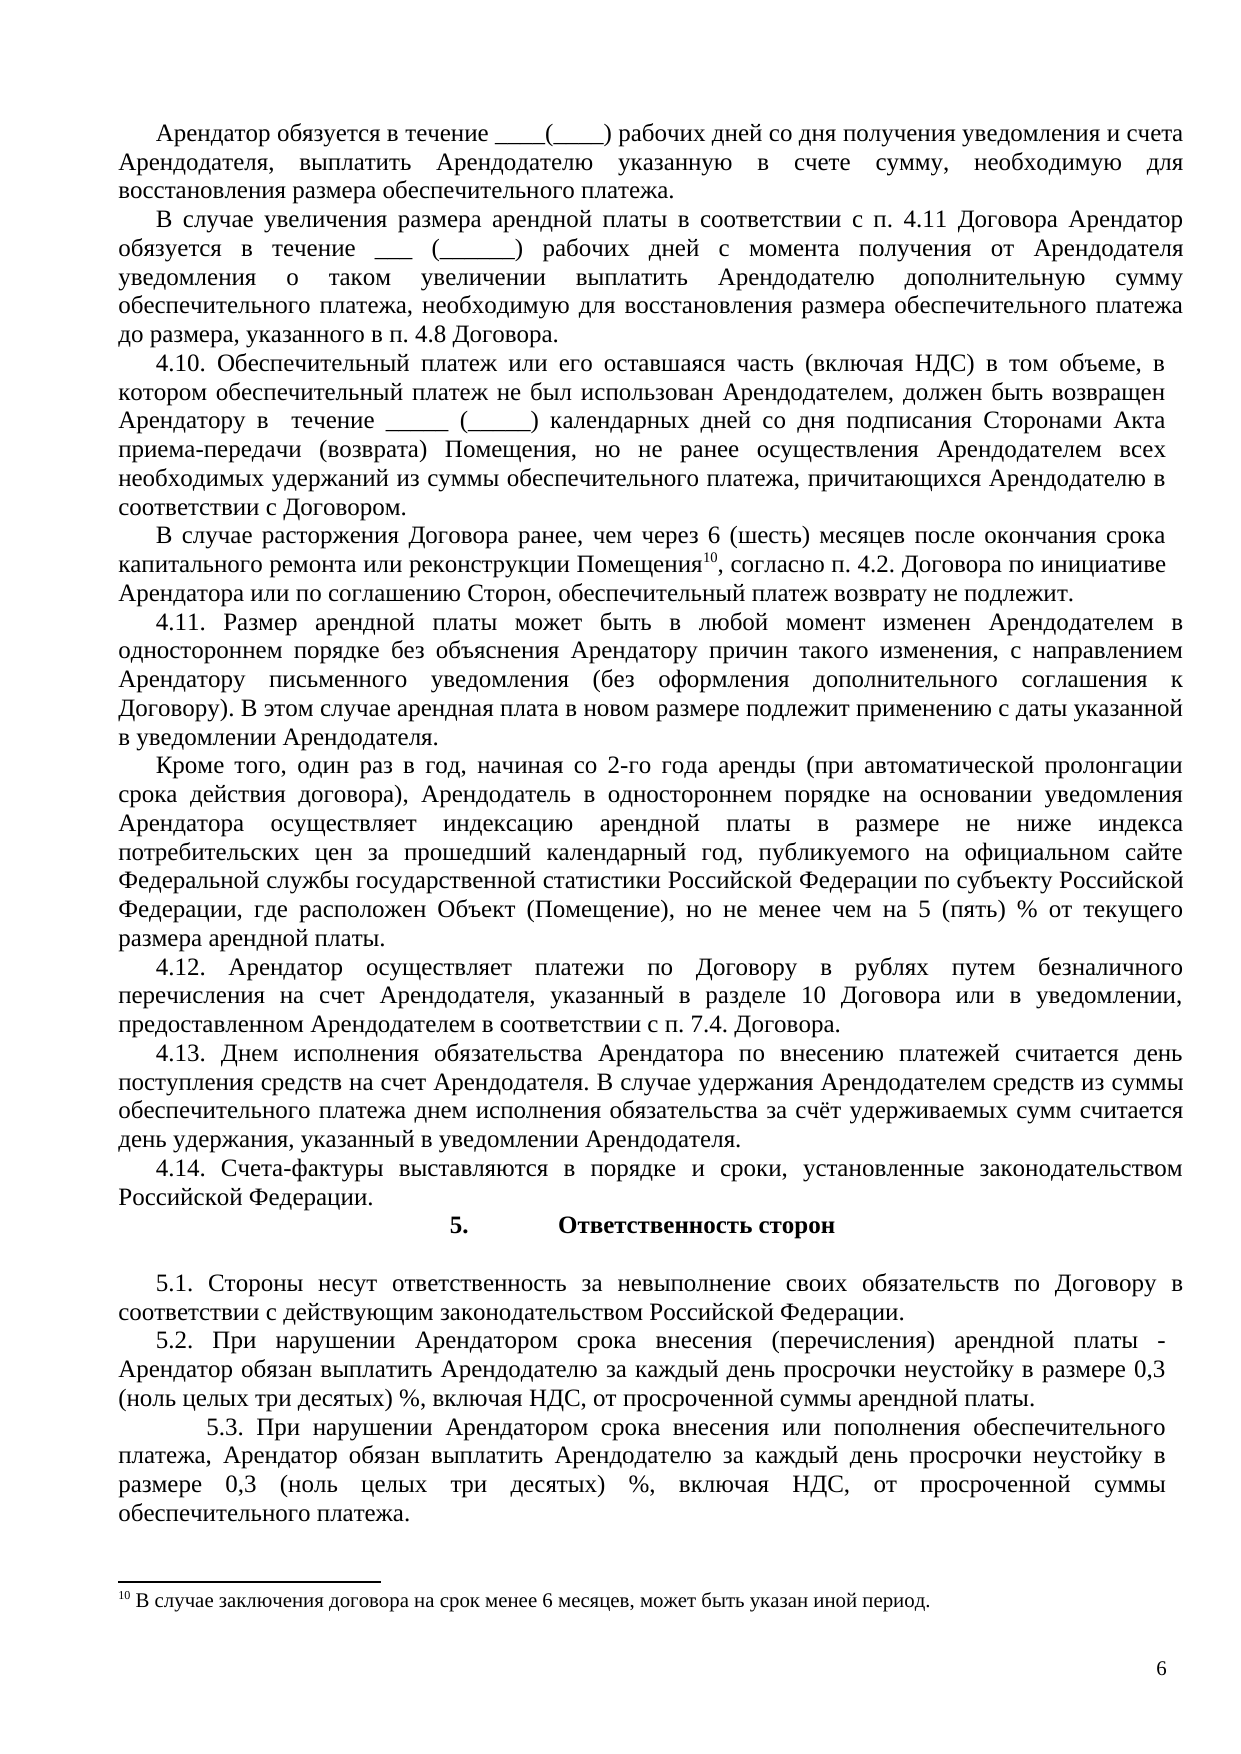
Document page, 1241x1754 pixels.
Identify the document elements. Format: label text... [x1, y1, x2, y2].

text 4.13. Днем исполнения обязательства Арендатора по внесению платежей считается день поступления средств на счет Арендодателя. В случае удержания Арендодателем средств из суммы обеспечительного платежа днем исполнения обязательства за счёт удерживаемых сумм считается день удержания, указанный в уведомлении Арендодателя. [118, 1038, 1184, 1153]
text В случае расторжения Договора ранее, чем через 6 (шесть) месяцев после окончания срока капитального ремонта или реконструкции Помещения, согласно п. 4.2. Договора по инициативе Арендатора или по соглашению Сторон, обеспечительный платеж возврату не подлежит. [118, 521, 1167, 607]
text 5.2. При нарушении Арендатором срока внесения (перечисления) арендной платы - Арендатор обязан выплатить Арендодателю за каждый день просрочки неустойку в размере 0,3 (ноль целых три десятых) %, включая НДС, от просроченной суммы арендной платы. [118, 1326, 1167, 1412]
text В случае увеличения размера арендной платы в соответствии с п. 4.11 Договора Арендатор обязуется в течение ___ (______) рабочих дней с момента получения от Арендодателя уведомления о таком увеличении выплатить Арендодателю дополнительную сумму обеспечительного платежа, необходимую для восстановления размера обеспечительного платежа до размера, указанного в п. 4.8 Договора. [118, 204, 1184, 348]
text 4.12. Арендатор осуществляет платежи по Договору в рублях путем безналичного перечисления на счет Арендодателя, указанный в разделе 10 Договора или в уведомлении, предоставленном Арендодателем в соответствии с п. 7.4. Договора. [118, 952, 1184, 1038]
text 4.10. Обеспечительный платеж или его оставшаяся часть (включая НДС) в том объеме, в котором обеспечительный платеж не был использован Арендодателем, должен быть возвращен Арендатору в течение _____ (_____) календарных дней со дня подписания Сторонами Акта приема-передачи (возврата) Помещения, но не ранее осуществления Арендодателем всех необходимых удержаний из суммы обеспечительного платежа, причитающихся Арендодателю в соответствии с Договором. [118, 348, 1167, 521]
text 4.11. Размер арендной платы может быть в любой момент изменен Арендодателем в одностороннем порядке без объяснения Арендатору причин такого изменения, с направлением Арендатору письменного уведомления (без оформления дополнительного соглашения к Договору). В этом случае арендная плата в новом размере подлежит применению с даты указанной в уведомлении Арендодателя. [118, 607, 1184, 751]
text 5.3. При нарушении Арендатором срока внесения или пополнения обеспечительного платежа, Арендатор обязан выплатить Арендодателю за каждый день просрочки неустойку в размере 0,3 (ноль целых три десятых) %, включая НДС, от просроченной суммы обеспечительного платежа. [118, 1412, 1167, 1527]
list Ответственность сторон [118, 1211, 1167, 1239]
text Арендатор обязуется в течение ____(____) рабочих дней со дня получения уведомления и счета Арендодателя, выплатить Арендодателю указанную в счете сумму, необходимую для восстановления размера обеспечительного платежа. [118, 118, 1184, 204]
text 5.1. Стороны несут ответственность за невыполнение своих обязательств по Договору в соответствии с действующим законодательством Российской Федерации. [118, 1268, 1184, 1326]
text Кроме того, один раз в год, начиная со 2-го года аренды (при автоматической пролонгации срока действия договора), Арендодатель в одностороннем порядке на основании уведомления Арендатора осуществляет индексацию арендной платы в размере не ниже индекса потребительских цен за прошедший календарный год, публикуемого на официальном сайте Федеральной службы государственной статистики Российской Федерации по субъекту Российской Федерации, где расположен Объект (Помещение), но не менее чем на 5 (пять) % от текущего размера арендной платы. [118, 751, 1184, 952]
text 4.14. Счета-фактуры выставляются в порядке и сроки, установленные законодательством Российской Федерации. [118, 1153, 1184, 1211]
